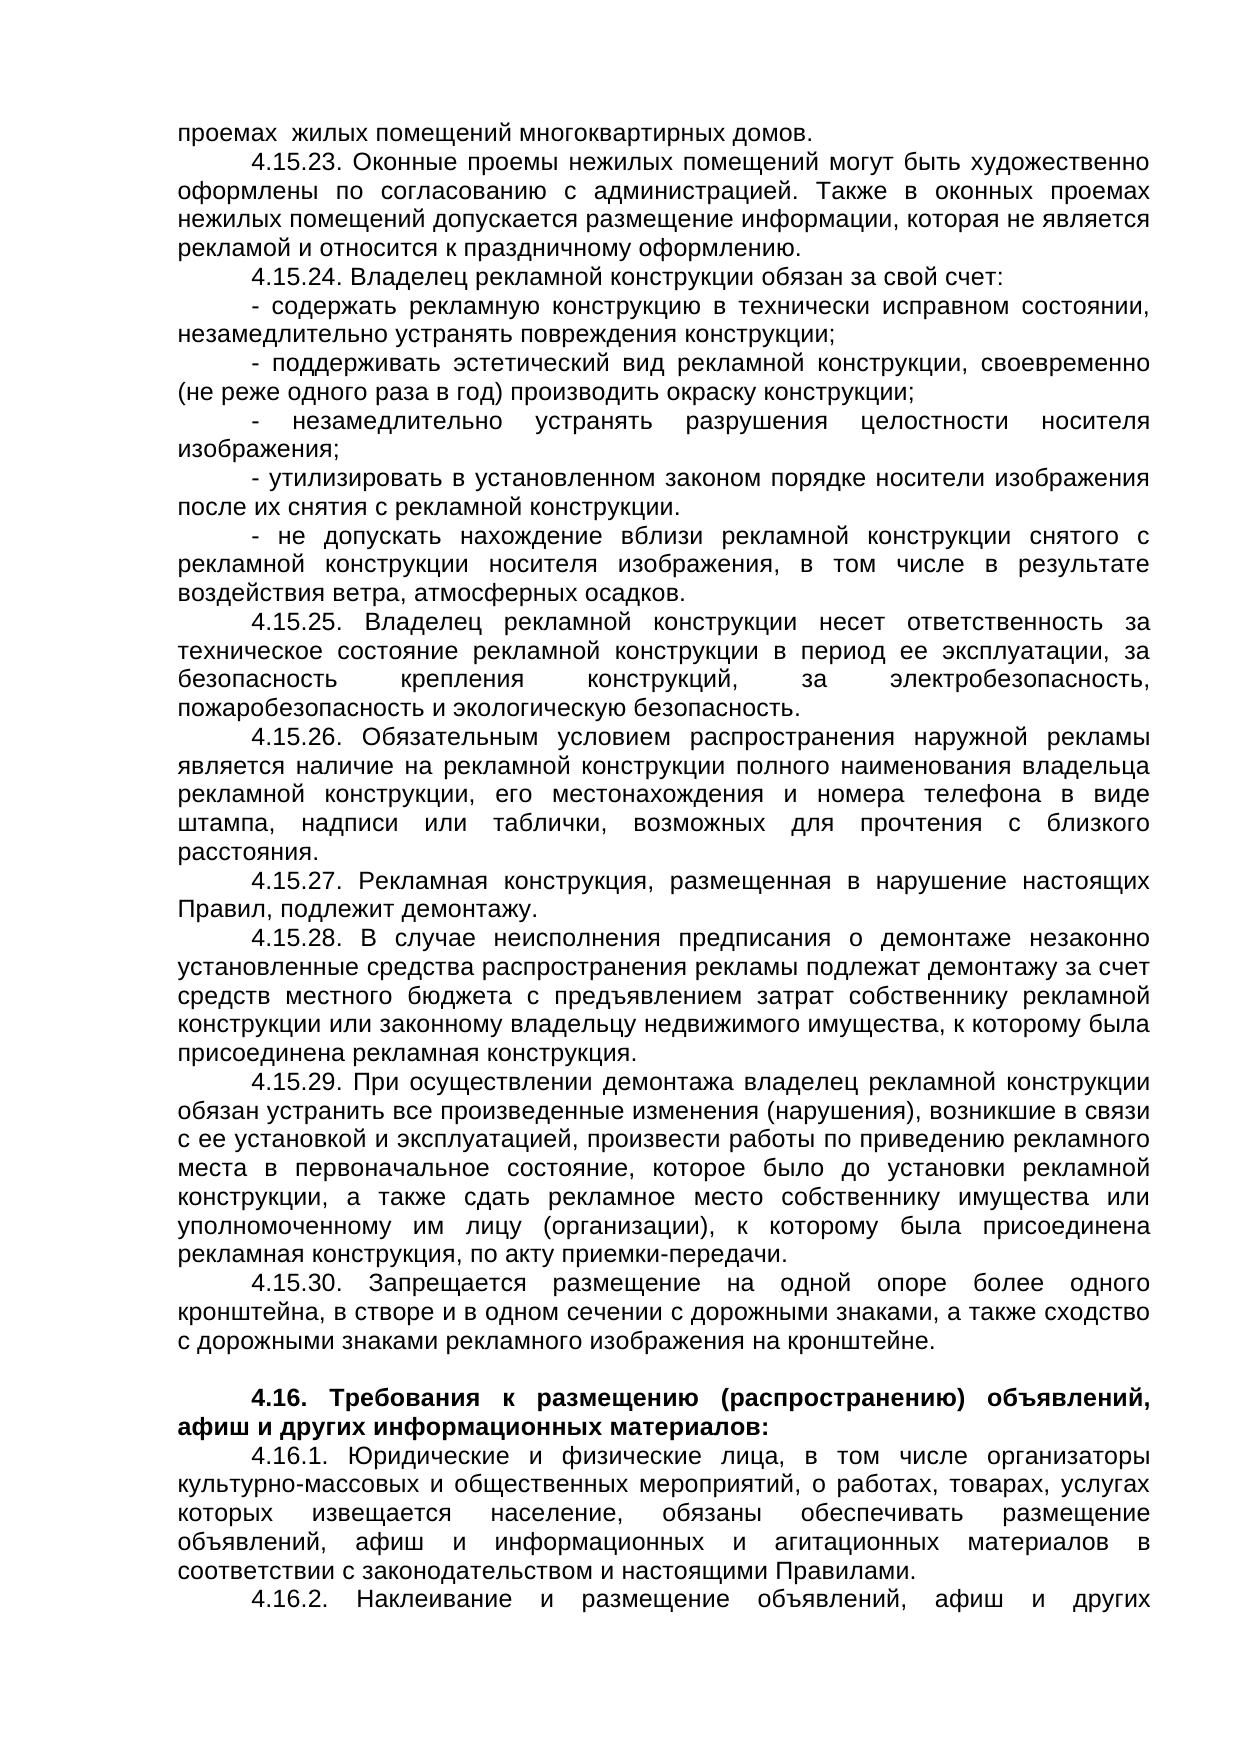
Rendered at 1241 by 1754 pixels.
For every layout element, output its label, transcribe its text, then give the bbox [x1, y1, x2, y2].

text - незамедлительно устранять разрушения целостности носителя изображения; [177, 406, 1152, 463]
text 4.15.29. При осуществлении демонтажа владелец рекламной конструкции обязан устранить все произведенные изменения (нарушения), возникшие в связи с ее установкой и эксплуатацией, произвести работы по приведению рекламного места в первоначальное состояние, которое было до установки рекламной конструкции, а также сдать рекламное место собственнику имущества или уполномоченному им лицу (организации), к которому была присоединена рекламная конструкция, по акту приемки-передачи. [177, 1067, 1152, 1268]
text 4.15.24. Владелец рекламной конструкции обязан за свой счет: [177, 262, 1152, 291]
text 4.15.26. Обязательным условием распространения наружной рекламы является наличие на рекламной конструкции полного наименования владельца рекламной конструкции, его местонахождения и номера телефона в виде штампа, надписи или таблички, возможных для прочтения с близкого расстояния. [177, 722, 1152, 866]
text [177, 1584, 1152, 1613]
text 4.15.28. В случае неисполнения предписания о демонтаже незаконно установленные средства распространения рекламы подлежат демонтажу за счет средств местного бюджета с предъявлением затрат собственнику рекламной конструкции или законному владельцу недвижимого имущества, к которому была присоединена рекламная конструкция. [177, 923, 1152, 1067]
text 4.16.1. Юридические и физические лица, в том числе организаторы культурно-массовых и общественных мероприятий, о работах, товарах, услугах которых извещается население, обязаны обеспечивать размещение объявлений, афиш и информационных и агитационных материалов в соответствии с законодательством и настоящими Правилами. [177, 1441, 1152, 1584]
text 4.15.25. Владелец рекламной конструкции несет ответственность за техническое состояние рекламной конструкции в период ее эксплуатации, за безопасность крепления конструкций, за электробезопасность, пожаробезопасность и экологическую безопасность. [177, 607, 1152, 722]
text - поддерживать эстетический вид рекламной конструкции, своевременно (не реже одного раза в год) производить окраску конструкции; [177, 348, 1152, 406]
text 4.15.27. Рекламная конструкция, размещенная в нарушение настоящих Правил, подлежит демонтажу. [177, 866, 1152, 923]
text 4.15.23. Оконные проемы нежилых помещений могут быть художественно оформлены по согласованию с администрацией. Также в оконных проемах нежилых помещений допускается размещение информации, которая не является рекламой и относится к праздничному оформлению. [177, 147, 1152, 262]
text - содержать рекламную конструкцию в технически исправном состоянии, незамедлительно устранять повреждения конструкции; [177, 291, 1152, 348]
text 4.15.30. Запрещается размещение на одной опоре более одного кронштейна, в створе и в одном сечении с дорожными знаками, а также сходство с дорожными знаками рекламного изображения на кронштейне. [177, 1268, 1152, 1354]
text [177, 118, 1152, 147]
text - не допускать нахождение вблизи рекламной конструкции снятого с рекламной конструкции носителя изображения, в том числе в результате воздействия ветра, атмосферных осадков. [177, 521, 1152, 607]
text 4.16. Требования к размещению (распространению) объявлений, афиш и других информационных материалов: [177, 1383, 1152, 1441]
text - утилизировать в установленном законом порядке носители изображения после их снятия с рекламной конструкции. [177, 463, 1152, 521]
